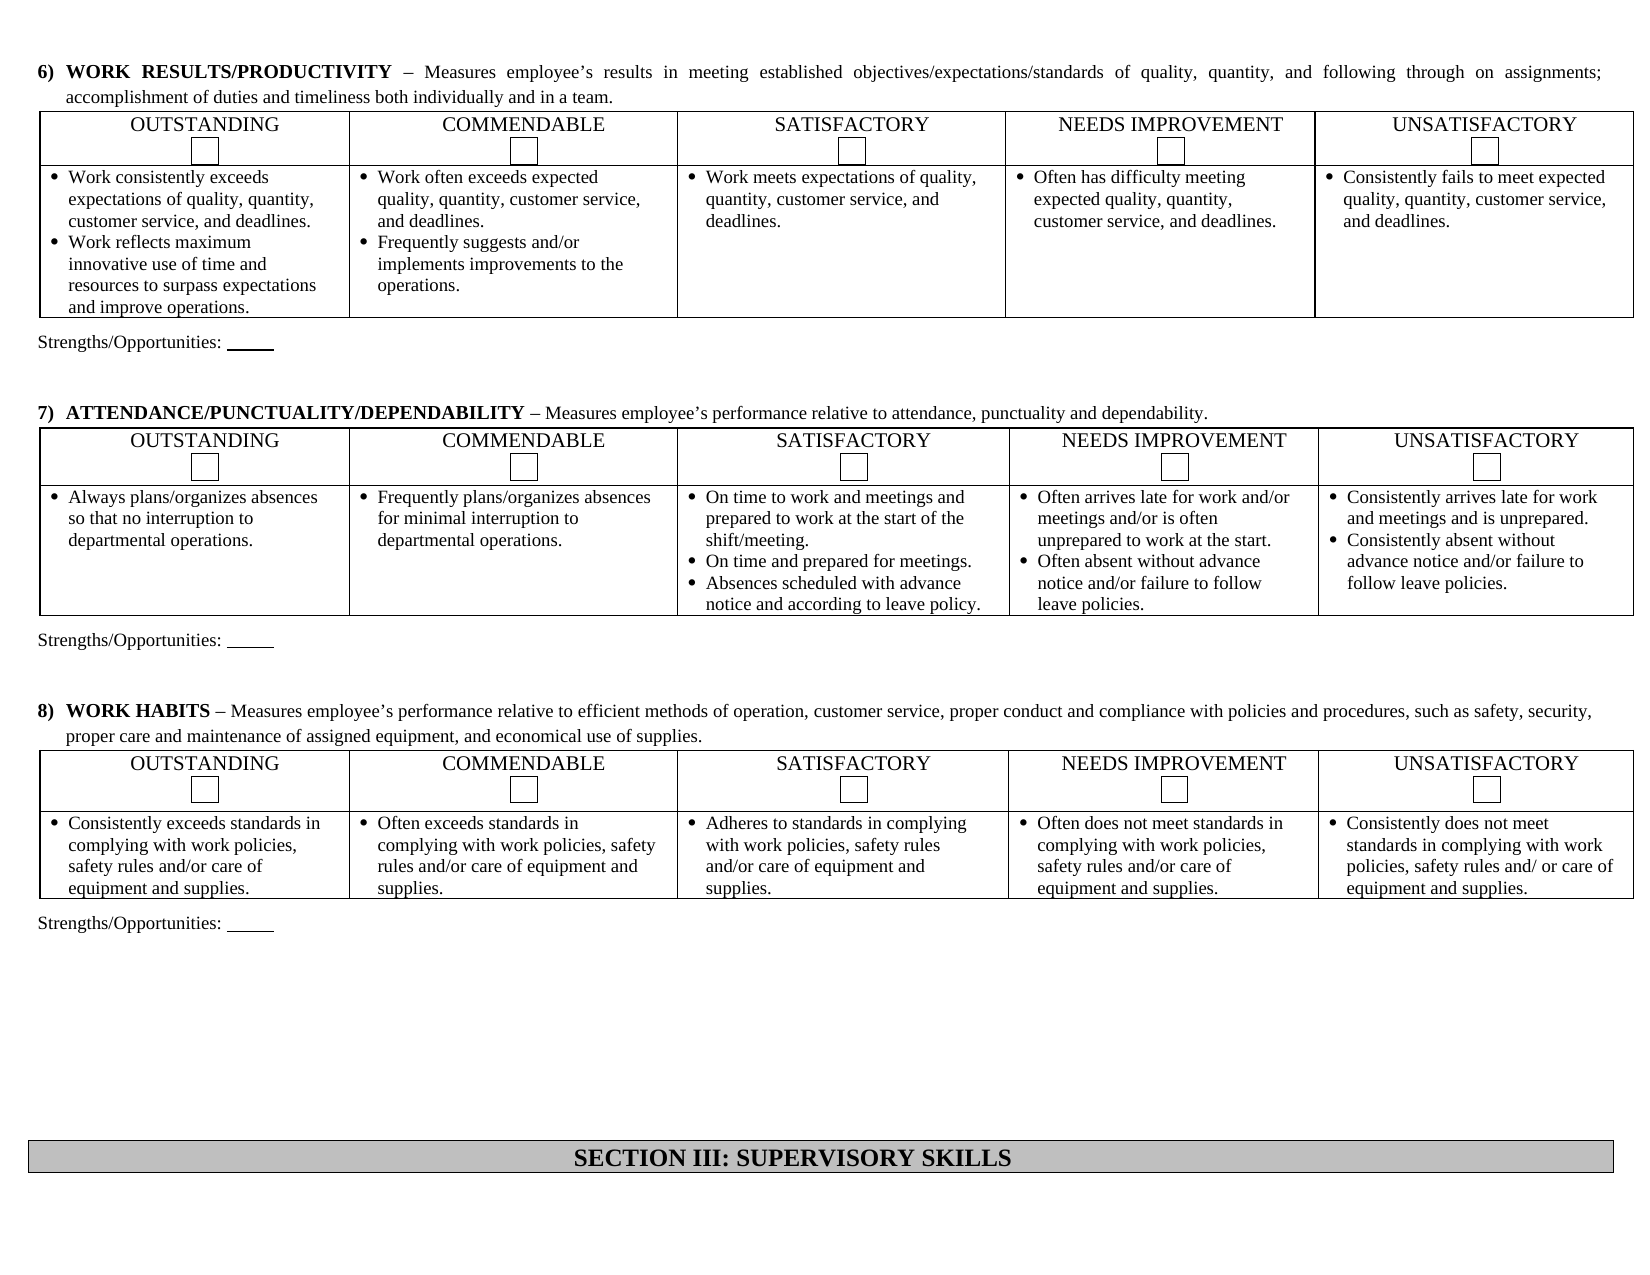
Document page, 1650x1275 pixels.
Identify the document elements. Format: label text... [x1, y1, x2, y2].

table_cell Often does not meet standards in complying with work policies, safety rules and/or care of equipment and supplies. [1009, 812, 1318, 898]
table_cell Work often exceeds expected quality, quantity, customer service, and deadlines. Frequently suggests and/or implements improvements to the operations. [350, 166, 677, 317]
table_cell Often has difficulty meeting expected quality, quantity, customer service, and deadlines. [1006, 166, 1314, 317]
table_header NEEDS IMPROVEMENT [1009, 751, 1318, 811]
table_header NEEDS IMPROVEMENT [1006, 112, 1314, 165]
table_cell Work consistently exceeds expectations of quality, quantity, customer service, and deadlines. Work reflects maximum innovative use of time and resources to surpass expectations and improve operations. [41, 166, 349, 317]
table_cell On time to work and meetings and prepared to work at the start of the shift/meeting. On time and prepared for meetings. Absences scheduled with advance notice and according to leave policy. [678, 486, 1009, 615]
text Strengths/Opportunities: [37, 628, 1548, 650]
table_header UNSATISFACTORY [1319, 429, 1633, 484]
table_header COMMENDABLE [350, 429, 677, 484]
table_header OUTSTANDING [41, 112, 349, 165]
text Strengths/Opportunities: [37, 912, 1548, 933]
table_cell Consistently exceeds standards in complying with work policies, safety rules and/or care of equipment and supplies. [41, 812, 349, 898]
table_header UNSATISFACTORY [1319, 751, 1633, 811]
list ATTENDANCE/PUNCTUALITY/DEPENDABILITY – Measures employee’s performance relative to attendance, punctuality and dependability. [37, 401, 1548, 424]
table_cell Adheres to standards in complying with work policies, safety rules and/or care of equipment and supplies. [678, 812, 1008, 898]
table_cell Always plans/organizes absences so that no interruption to departmental operations. [41, 486, 349, 615]
text Strengths/Opportunities: [37, 331, 1548, 352]
table_header UNSATISFACTORY [1316, 112, 1633, 165]
table_header SATISFACTORY [678, 429, 1009, 484]
table_cell Often exceeds standards in complying with work policies, safety rules and/or care of equipment and supplies. [350, 812, 677, 898]
table_header SATISFACTORY [678, 112, 1005, 165]
table_cell Work meets expectations of quality, quantity, customer service, and deadlines. [678, 166, 1005, 317]
table_header OUTSTANDING [41, 429, 349, 484]
list WORK HABITS – Measures employee’s performance relative to efficient methods of operation, customer service, proper conduct and compliance with policies and procedures, such as safety, security, proper care and maintenance of assigned equipment, and economical use of supplies. [37, 699, 1594, 746]
table_cell Consistently fails to meet expected quality, quantity, customer service, and deadlines. [1316, 166, 1633, 317]
table_cell Consistently arrives late for work and meetings and is unprepared. Consistently absent without advance notice and/or failure to follow leave policies. [1319, 486, 1633, 615]
table_header COMMENDABLE [350, 751, 677, 811]
table_header OUTSTANDING [41, 751, 349, 811]
text SECTION III: SUPERVISORY SKILLS [29, 1141, 1613, 1172]
table_cell Consistently does not meet standards in complying with work policies, safety rules and/ or care of equipment and supplies. [1319, 812, 1633, 898]
list WORK RESULTS/PRODUCTIVITY – Measures employee’s results in meeting established objectives/expectations/standards of quality, quantity, and following through on assignments; accomplishment of duties and timeliness both individually and in a team. [37, 60, 1603, 108]
table_header COMMENDABLE [350, 112, 677, 165]
table_cell Often arrives late for work and/or meetings and/or is often unprepared to work at the start. Often absent without advance notice and/or failure to follow leave policies. [1010, 486, 1318, 615]
table_header SATISFACTORY [678, 751, 1008, 811]
table_cell Frequently plans/organizes absences for minimal interruption to departmental operations. [350, 486, 677, 615]
table_header NEEDS IMPROVEMENT [1010, 429, 1318, 484]
